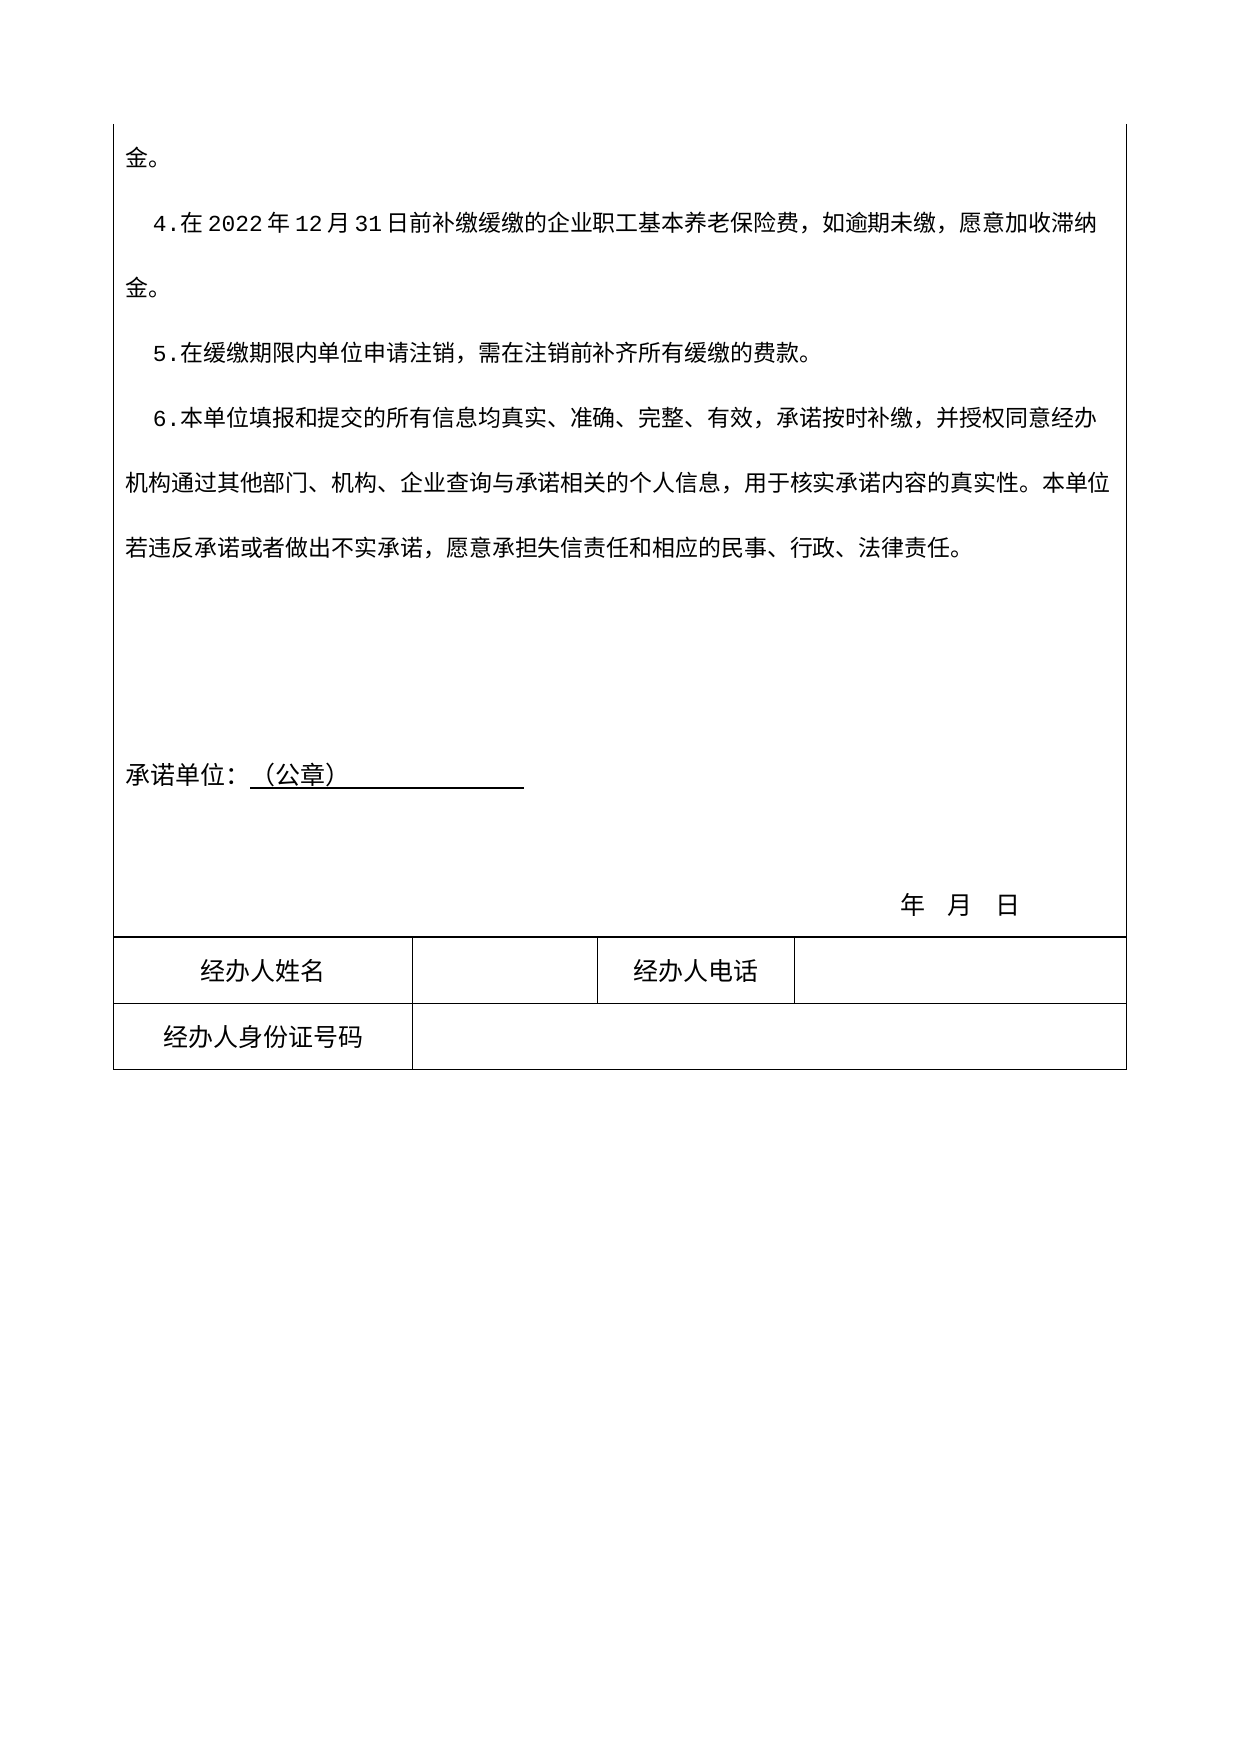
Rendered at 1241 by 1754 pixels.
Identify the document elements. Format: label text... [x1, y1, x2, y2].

table_cell [413, 938, 597, 1002]
table_cell 经办人姓名 [114, 938, 412, 1002]
table_cell 经办人身份证号码 [114, 1004, 412, 1068]
table_cell 经办人电话 [598, 938, 794, 1002]
table_cell 承诺单位：（公章） 年 月 日 [114, 611, 1126, 936]
table_cell [795, 938, 1126, 1002]
table_cell [413, 1004, 1126, 1068]
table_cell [114, 124, 1126, 611]
